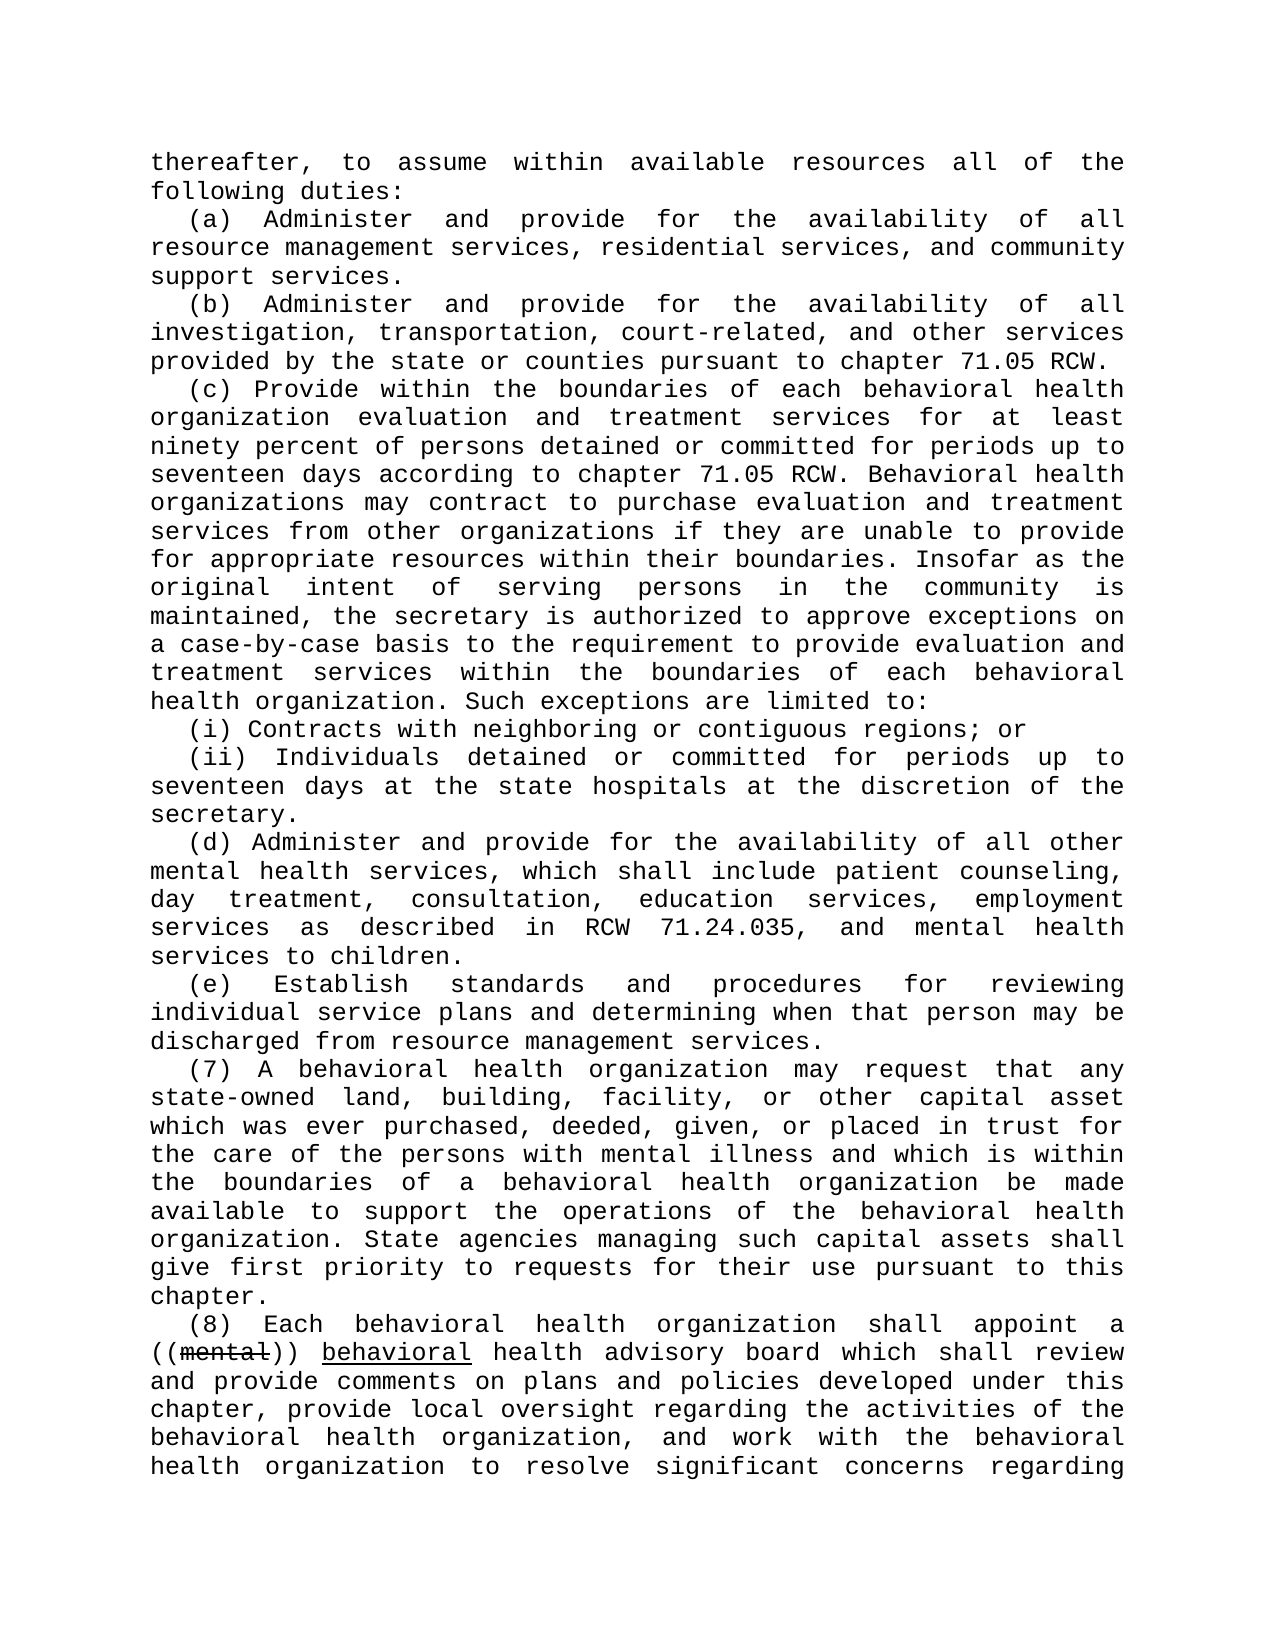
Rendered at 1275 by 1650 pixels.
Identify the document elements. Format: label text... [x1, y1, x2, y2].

text (c) Provide within the boundaries of each behavioral health organization evaluation and treatment services for at least ninety percent of persons detained or committed for periods up to seventeen days according to chapter 71.05 RCW. Behavioral health organizations may contract to purchase evaluation and treatment services from other organizations if they are unable to provide for appropriate resources within their boundaries. Insofar as the original intent of serving persons in the community is maintained, the secretary is authorized to approve exceptions on a case-by-case basis to the requirement to provide evaluation and treatment services within the boundaries of each behavioral health organization. Such exceptions are limited to: [150, 377, 1125, 717]
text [150, 150, 1125, 207]
text (e) Establish standards and procedures for reviewing individual service plans and determining when that person may be discharged from resource management services. [150, 972, 1125, 1057]
text (7) A behavioral health organization may request that any state-owned land, building, facility, or other capital asset which was ever purchased, deeded, given, or placed in trust for the care of the persons with mental illness and which is within the boundaries of a behavioral health organization be made available to support the operations of the behavioral health organization. State agencies managing such capital assets shall give first priority to requests for their use pursuant to this chapter. [150, 1057, 1125, 1312]
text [150, 1312, 1125, 1482]
text (a) Administer and provide for the availability of all resource management services, residential services, and community support services. [150, 207, 1125, 292]
text (b) Administer and provide for the availability of all investigation, transportation, court-related, and other services provided by the state or counties pursuant to chapter 71.05 RCW. [150, 292, 1125, 377]
text (i) Contracts with neighboring or contiguous regions; or [150, 717, 1125, 745]
text (ii) Individuals detained or committed for periods up to seventeen days at the state hospitals at the discretion of the secretary. [150, 745, 1125, 830]
text (d) Administer and provide for the availability of all other mental health services, which shall include patient counseling, day treatment, consultation, education services, employment services as described in RCW 71.24.035, and mental health services to children. [150, 830, 1125, 972]
